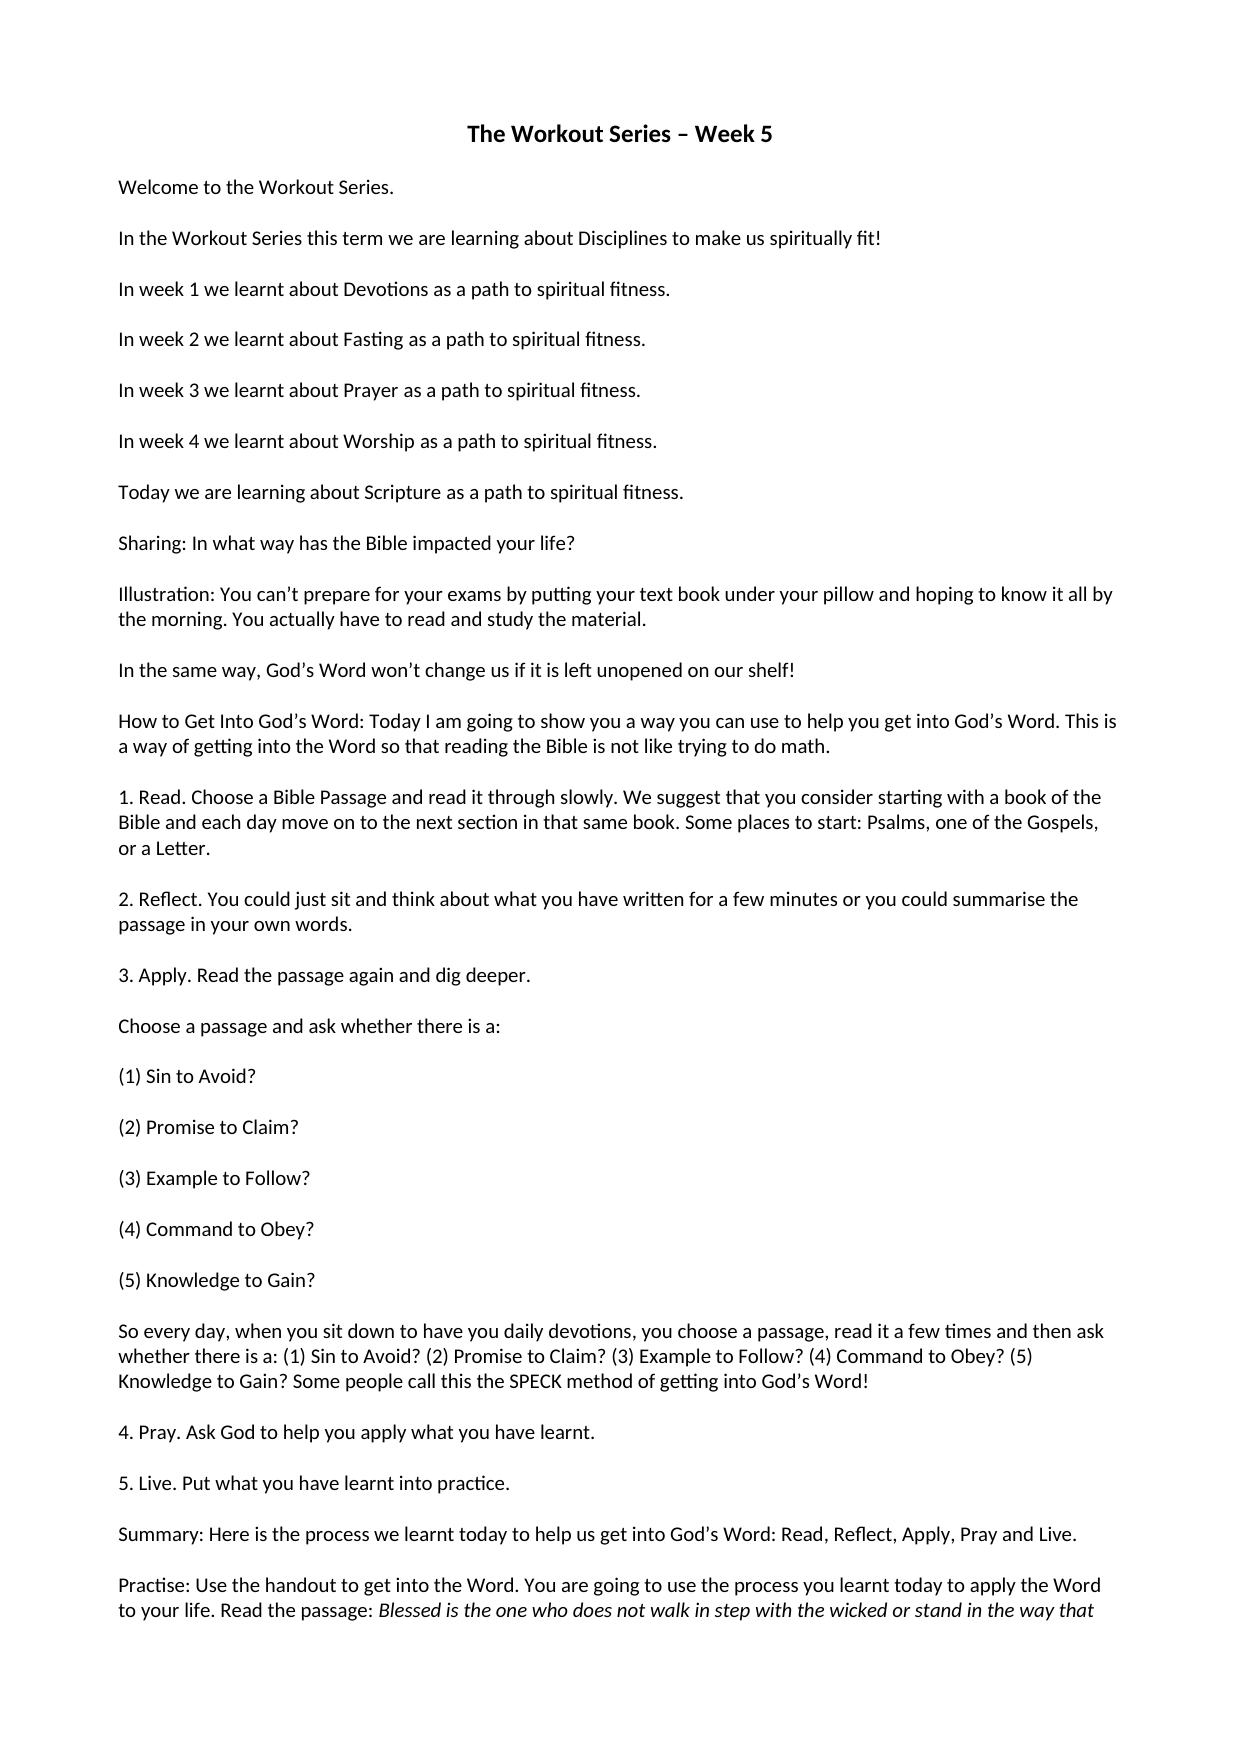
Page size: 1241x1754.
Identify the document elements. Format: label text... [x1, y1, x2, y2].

text Today we are learning about Scripture as a path to spiritual fitness. [118, 479, 1122, 504]
text Welcome to the Workout Series. [118, 174, 1122, 199]
text 4. Pray. Ask God to help you apply what you have learnt. [118, 1419, 1122, 1445]
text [118, 1572, 1122, 1623]
text 2. Reflect. You could just sit and think about what you have written for a few minutes or you could summarise the passage in your own words. [118, 886, 1122, 937]
text 5. Live. Put what you have learnt into practice. [118, 1470, 1122, 1496]
text (4) Command to Obey? [118, 1216, 1122, 1242]
text 3. Apply. Read the passage again and dig deeper. [118, 962, 1122, 987]
text (1) Sin to Avoid? [118, 1064, 1122, 1089]
text In the same way, God’s Word won’t change us if it is left unopened on our shelf! [118, 657, 1122, 682]
text (3) Example to Follow? [118, 1165, 1122, 1191]
text Choose a passage and ask whether there is a: [118, 1013, 1122, 1038]
text So every day, when you sit down to have you daily devotions, you choose a passage, read it a few times and then ask whether there is a: (1) Sin to Avoid? (2) Promise to Claim? (3) Example to Follow? (4) Command to Obey? (5) Knowledge to Gain? Some people call this the SPECK method of getting into God’s Word! [118, 1318, 1122, 1394]
text In week 4 we learnt about Worship as a path to spiritual fitness. [118, 428, 1122, 454]
text 1. Read. Choose a Bible Passage and read it through slowly. We suggest that you consider starting with a book of the Bible and each day move on to the next section in that same book. Some places to start: Psalms, one of the Gospels, or a Letter. [118, 784, 1122, 860]
text (2) Promise to Claim? [118, 1114, 1122, 1140]
text The Workout Series – Week 5 [118, 118, 1122, 149]
text In week 1 we learnt about Devotions as a path to spiritual fitness. [118, 276, 1122, 301]
text Summary: Here is the process we learnt today to help us get into God’s Word: Read, Reflect, Apply, Pray and Live. [118, 1521, 1122, 1547]
text Sharing: In what way has the Bible impacted your life? [118, 530, 1122, 555]
text In the Workout Series this term we are learning about Disciplines to make us spiritually fit! [118, 225, 1122, 250]
text (5) Knowledge to Gain? [118, 1267, 1122, 1292]
text In week 3 we learnt about Prayer as a path to spiritual fitness. [118, 377, 1122, 403]
text Illustration: You can’t prepare for your exams by putting your text book under your pillow and hoping to know it all by the morning. You actually have to read and study the material. [118, 581, 1122, 632]
text How to Get Into God’s Word: Today I am going to show you a way you can use to help you get into God’s Word. This is a way of getting into the Word so that reading the Bible is not like trying to do math. [118, 708, 1122, 759]
text In week 2 we learnt about Fasting as a path to spiritual fitness. [118, 327, 1122, 352]
